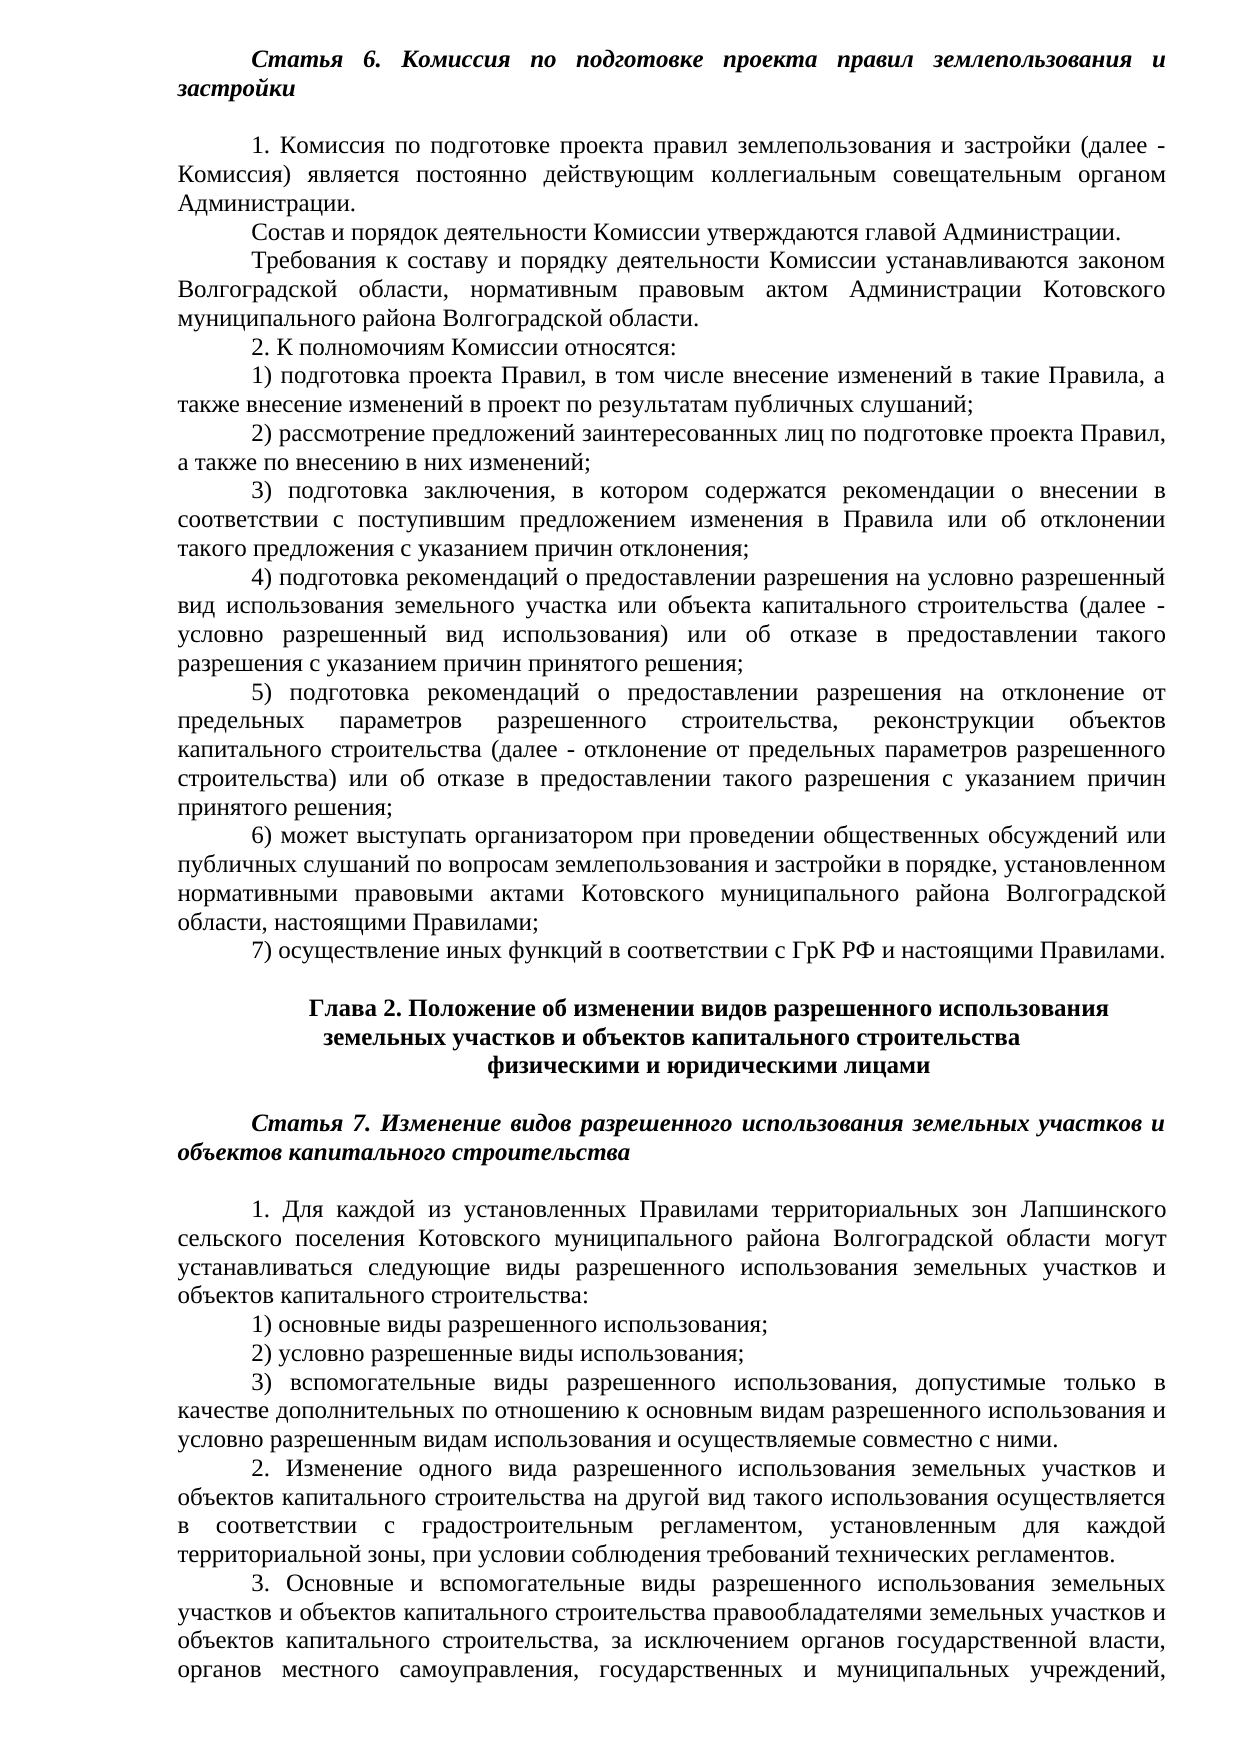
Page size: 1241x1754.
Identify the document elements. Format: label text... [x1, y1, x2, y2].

text физическими и юридическими лицами [177, 1051, 1167, 1079]
text 1. Для каждой из установленных Правилами территориальных зон Лапшинского сельского поселения Котовского муниципального района Волгоградской области могут устанавливаться следующие виды разрешенного использования земельных участков и объектов капитального строительства: [177, 1194, 1167, 1309]
text 3) подготовка заключения, в котором содержатся рекомендации о внесении в соответствии с поступившим предложением изменения в Правила или об отклонении такого предложения с указанием причин отклонения; [177, 476, 1167, 562]
text 7) осуществление иных функций в соответствии с ГрК РФ и настоящими Правилами. [177, 936, 1167, 964]
text Статья 6. Комиссия по подготовке проекта правил землепользования и застройки [177, 44, 1167, 102]
text 3) вспомогательные виды разрешенного использования, допустимые только в качестве дополнительных по отношению к основным видам разрешенного использования и условно разрешенным видам использования и осуществляемые совместно с ними. [177, 1367, 1167, 1453]
text 2. К полномочиям Комиссии относятся: [177, 332, 1167, 361]
text 4) подготовка рекомендаций о предоставлении разрешения на условно разрешенный вид использования земельного участка или объекта капитального строительства (далее - условно разрешенный вид использования) или об отказе в предоставлении такого разрешения с указанием причин принятого решения; [177, 562, 1167, 677]
text 2) условно разрешенные виды использования; [177, 1338, 1167, 1367]
text 2. Изменение одного вида разрешенного использования земельных участков и объектов капитального строительства на другой вид такого использования осуществляется в соответствии с градостроительным регламентом, установленным для каждой территориальной зоны, при условии соблюдения требований технических регламентов. [177, 1453, 1167, 1568]
text 1) основные виды разрешенного использования; [177, 1309, 1167, 1338]
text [177, 1568, 1167, 1683]
text Состав и порядок деятельности Комиссии утверждаются главой Администрации. [177, 217, 1167, 246]
text 1. Комиссия по подготовке проекта правил землепользования и застройки (далее - Комиссия) является постоянно действующим коллегиальным совещательным органом Администрации. [177, 131, 1167, 217]
text 1) подготовка проекта Правил, в том числе внесение изменений в такие Правила, а также внесение изменений в проект по результатам публичных слушаний; [177, 361, 1167, 418]
text 2) рассмотрение предложений заинтересованных лиц по подготовке проекта Правил, а также по внесению в них изменений; [177, 418, 1167, 476]
text 6) может выступать организатором при проведении общественных обсуждений или публичных слушаний по вопросам землепользования и застройки в порядке, установленном нормативными правовыми актами Котовского муниципального района Волгоградской области, настоящими Правилами; [177, 821, 1167, 936]
text Требования к составу и порядку деятельности Комиссии устанавливаются законом Волгоградской области, нормативным правовым актом Администрации Котовского муниципального района Волгоградской области. [177, 246, 1167, 332]
text 5) подготовка рекомендаций о предоставлении разрешения на отклонение от предельных параметров разрешенного строительства, реконструкции объектов капитального строительства (далее - отклонение от предельных параметров разрешенного строительства) или об отказе в предоставлении такого разрешения с указанием причин принятого решения; [177, 677, 1167, 821]
text Глава 2. Положение об изменении видов разрешенного использования земельных участков и объектов капитального строительства [177, 993, 1167, 1051]
text Статья 7. Изменение видов разрешенного использования земельных участков и объектов капитального строительства [177, 1108, 1167, 1166]
